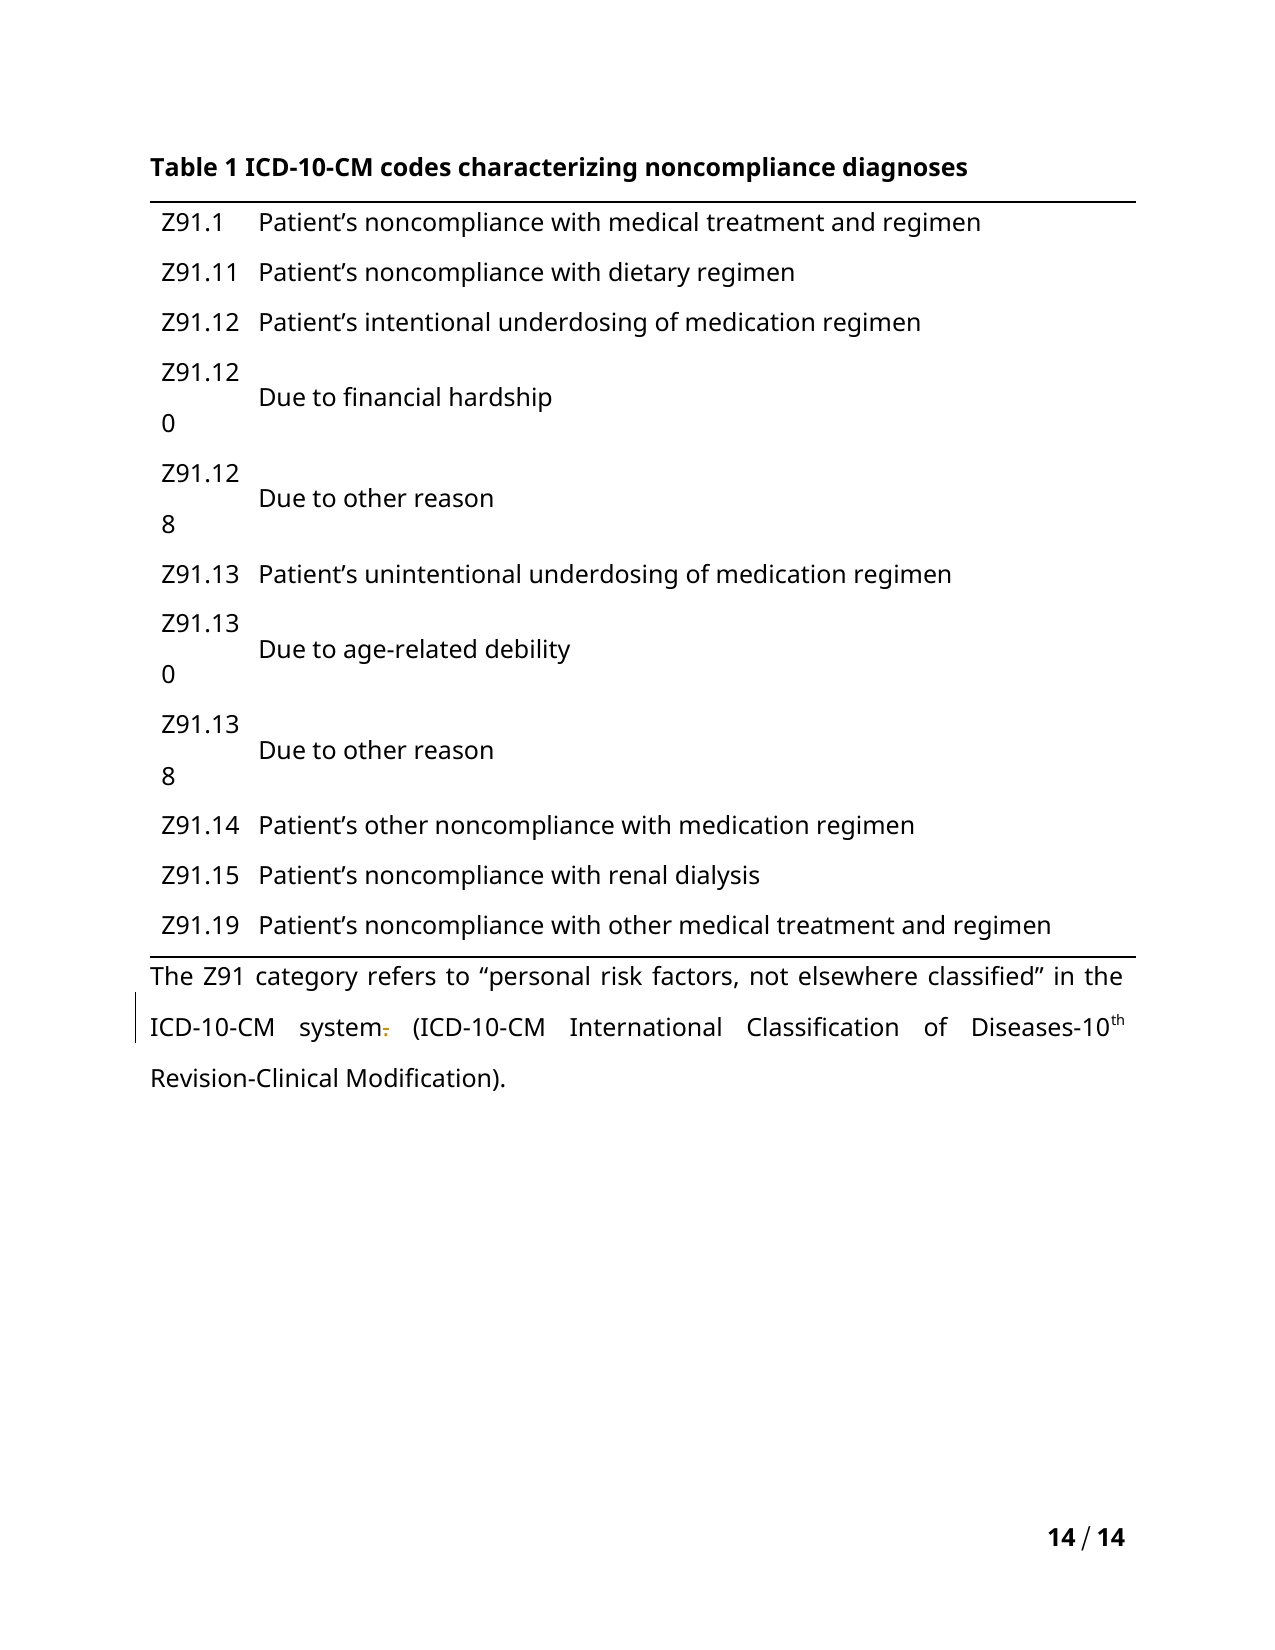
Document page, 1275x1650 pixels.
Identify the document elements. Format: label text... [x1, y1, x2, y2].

text Table 1 ICD-10-CM codes characterizing noncompliance diagnoses [150, 150, 1125, 184]
text The Z91 category refers to “personal risk factors, not elsewhere classified” in the ICD-10-CM system (ICD-10-CM International Classification of Diseases-10th Revision-Clinical Modification). [150, 958, 1125, 1094]
table_cell Z91.130 [150, 605, 258, 706]
table_cell Due to age-related debility [258, 605, 1136, 706]
table_cell Patient’s noncompliance with renal dialysis [258, 856, 1136, 906]
table_cell Due to other reason [258, 706, 1136, 806]
table_cell Z91.19 [150, 906, 258, 956]
table_cell Z91.120 [150, 353, 258, 454]
table_cell Patient’s noncompliance with other medical treatment and regimen [258, 906, 1136, 956]
table_cell Z91.128 [150, 454, 258, 555]
table_cell Patient’s intentional underdosing of medication regimen [258, 303, 1136, 353]
table_cell Due to other reason [258, 454, 1136, 555]
table_cell Z91.15 [150, 856, 258, 906]
table_cell Due to financial hardship [258, 353, 1136, 454]
table_cell Z91.13 [150, 555, 258, 604]
table_cell Patient’s other noncompliance with medication regimen [258, 806, 1136, 856]
table_cell Patient’s unintentional underdosing of medication regimen [258, 555, 1136, 604]
table_header Z91.1 [150, 203, 258, 253]
table_cell Z91.14 [150, 806, 258, 856]
table_cell Patient’s noncompliance with dietary regimen [258, 253, 1136, 303]
table_cell Z91.138 [150, 706, 258, 806]
table_header Patient’s noncompliance with medical treatment and regimen [258, 203, 1136, 253]
table_cell Z91.11 [150, 253, 258, 303]
table_cell Z91.12 [150, 303, 258, 353]
